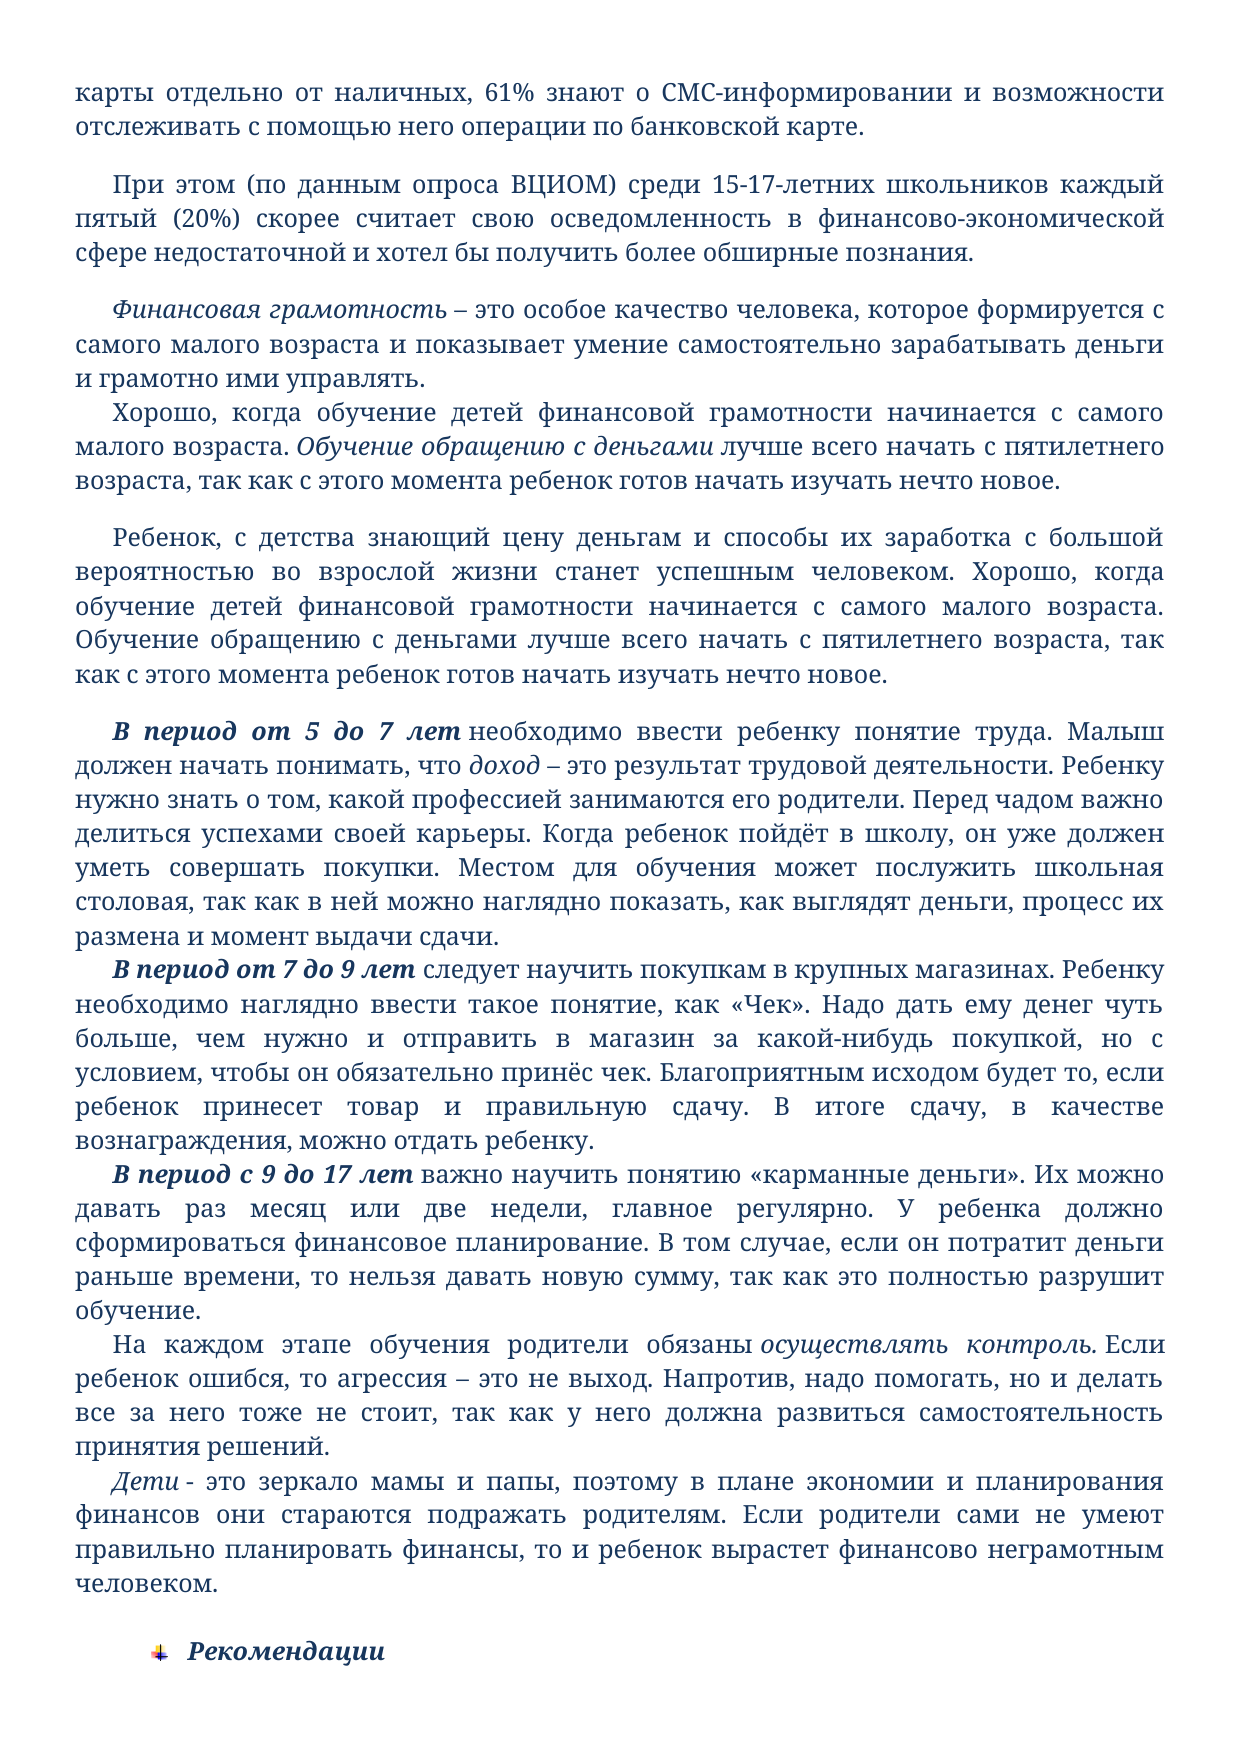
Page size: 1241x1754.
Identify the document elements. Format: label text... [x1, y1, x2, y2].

text Дети - это зеркало мамы и папы, поэтому в плане экономии и планирования финансов они стараются подражать родителям. Если родители сами не умеют правильно планировать финансы, то и ребенок вырастет финансово неграмотным человеком. [75, 1463, 1165, 1599]
text Финансовая грамотность – это особое качество человека, которое формируется с самого малого возраста и показывает умение самостоятельно зарабатывать деньги и грамотно ими управлять. [75, 292, 1165, 394]
text В период с 9 до 17 лет важно научить понятию «карманные деньги». Их можно давать раз месяц или две недели, главное регулярно. У ребенка должно сформироваться финансовое планирование. В том случае, если он потратит деньги раньше времени, то нельзя давать новую сумму, так как это полностью разрушит обучение. [75, 1157, 1165, 1327]
text Ребенок, с детства знающий цену деньгам и способы их заработка с большой вероятностью во взрослой жизни станет успешным человеком. Хорошо, когда обучение детей финансовой грамотности начинается с самого малого возраста. Обучение обращению с деньгами лучше всего начать с пятилетнего возраста, так как с этого момента ребенок готов начать изучать нечто новое. [75, 520, 1165, 690]
text В период от 7 до 9 лет следует научить покупкам в крупных магазинах. Ребенку необходимо наглядно ввести такое понятие, как «Чек». Надо дать ему денег чуть больше, чем нужно и отправить в магазин за какой-нибудь покупкой, но с условием, чтобы он обязательно принёс чек. Благоприятным исходом будет то, если ребенок принесет товар и правильную сдачу. В итоге сдачу, в качестве вознаграждения, можно отдать ребенку. [75, 952, 1165, 1157]
picture [151, 1643, 168, 1661]
text На каждом этапе обучения родители обязаны осуществлять контроль. Если ребенок ошибся, то агрессия – это не выход. Напротив, надо помогать, но и делать все за него тоже не стоит, так как у него должна развиться самостоятельность принятия решений. [75, 1327, 1165, 1463]
text Хорошо, когда обучение детей финансовой грамотности начинается с самого малого возраста. Обучение обращению с деньгами лучше всего начать с пятилетнего возраста, так как с этого момента ребенок готов начать изучать нечто новое. [75, 394, 1165, 497]
list Рекомендации [150, 1633, 1165, 1667]
text При этом (по данным опроса ВЦИОМ) среди 15-17-летних школьников каждый пятый (20%) скорее считает свою осведомленность в финансово-экономической сфере недостаточной и хотел бы получить более обширные познания. [75, 167, 1165, 269]
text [75, 75, 1165, 143]
text В период от 5 до 7 лет необходимо ввести ребенку понятие труда. Малыш должен начать понимать, что доход – это результат трудовой деятельности. Ребенку нужно знать о том, какой профессией занимаются его родители. Перед чадом важно делиться успехами своей карьеры. Когда ребенок пойдёт в школу, он уже должен уметь совершать покупки. Местом для обучения может послужить школьная столовая, так как в ней можно наглядно показать, как выглядят деньги, процесс их размена и момент выдачи сдачи. [75, 714, 1165, 952]
